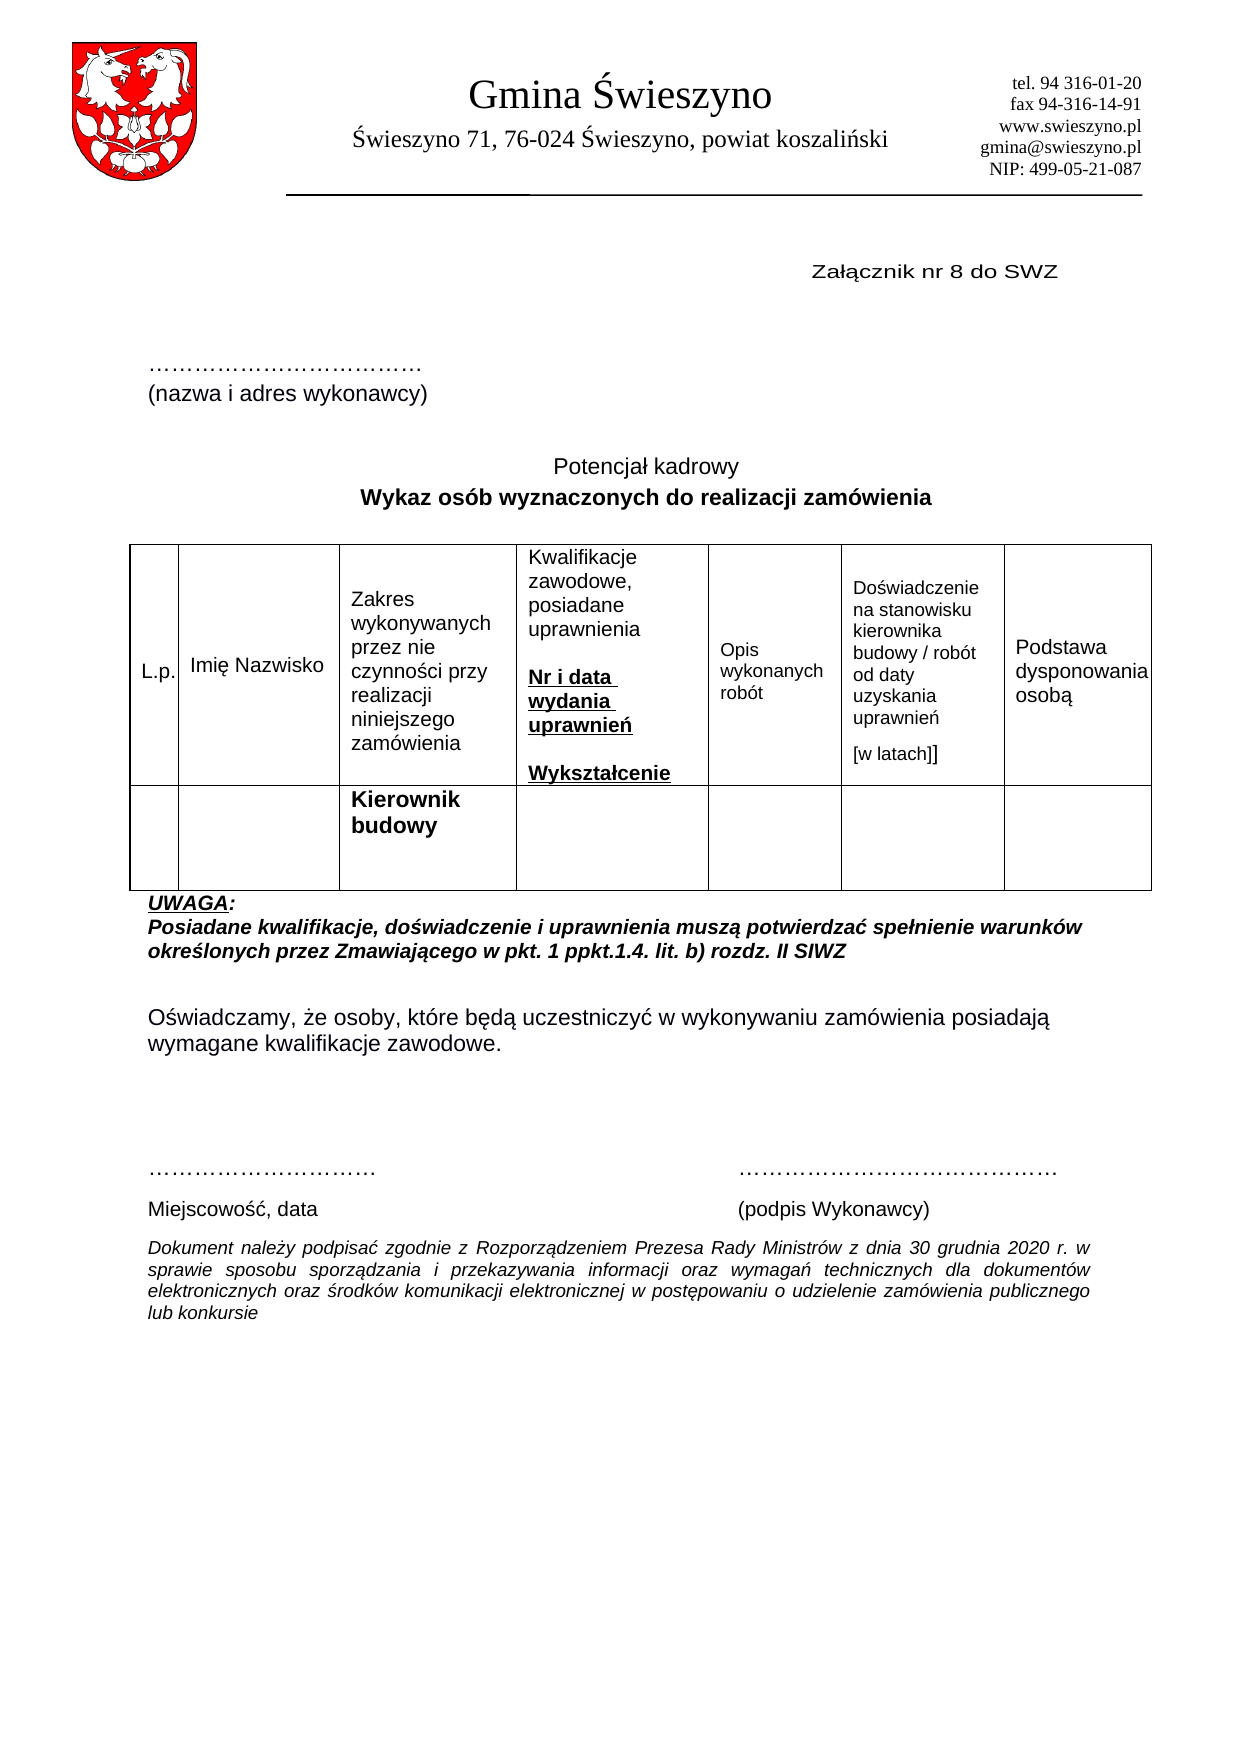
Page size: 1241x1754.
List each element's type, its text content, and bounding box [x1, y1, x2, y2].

table_header Opis wykonanych robót [709, 545, 841, 784]
table_cell [179, 786, 339, 889]
text UWAGA: [148, 891, 1092, 914]
table_cell [709, 786, 841, 889]
table_cell [517, 786, 708, 889]
table_header Doświadczenie na stanowisku kierownika budowy / robót od daty uzyskania uprawnień [w latach]] [842, 545, 1004, 784]
text Dokument należy podpisać zgodnie z Rozporządzeniem Prezesa Rady Ministrów z dnia 30 grudnia 2020 r. w sprawie sposobu sporządzania i przekazywania informacji oraz wymagań technicznych dla dokumentów elektronicznych oraz środków komunikacji elektronicznej w postępowaniu o udzielenie zamówienia publicznego lub konkursie [148, 1237, 1092, 1323]
table_cell [1005, 786, 1151, 889]
text Posiadane kwalifikacje, doświadczenie i uprawnienia muszą potwierdzać spełnienie warunków określonych przez Zmawiającego w pkt. 1 ppkt.1.4. lit. b) rozdz. II SIWZ [148, 914, 1092, 962]
text Miejscowość, data (podpis Wykonawcy) [148, 1197, 1092, 1221]
text ……………………………… [148, 350, 1092, 376]
table_header Kwalifikacje zawodowe, posiadane uprawnienia Nr i data wydania uprawnień Wykształcenie [517, 545, 708, 784]
text (nazwa i adres wykonawcy) [148, 380, 1092, 407]
table_header L.p. [131, 545, 178, 784]
text Załącznik nr 8 do SWZ [738, 261, 1092, 283]
table_header Imię Nazwisko [179, 545, 339, 784]
text Potencjał kadrowy [185, 453, 1107, 479]
text Oświadczamy, że osoby, które będą uczestniczyć w wykonywaniu zamówienia posiadają wymagane kwalifikacje zawodowe. [148, 1004, 1092, 1056]
table_header Zakres wykonywanych przez nie czynności przy realizacji niniejszego zamówienia [340, 545, 516, 784]
text Wykaz osób wyznaczonych do realizacji zamówienia [185, 483, 1107, 510]
picture [72, 42, 197, 181]
table_header Podstawa dysponowania osobą [1005, 545, 1151, 784]
table_cell [131, 786, 178, 889]
text ………………………… …………………………………… [148, 1154, 1092, 1181]
table_cell [842, 786, 1004, 889]
table_cell Kierownik budowy [340, 786, 516, 889]
